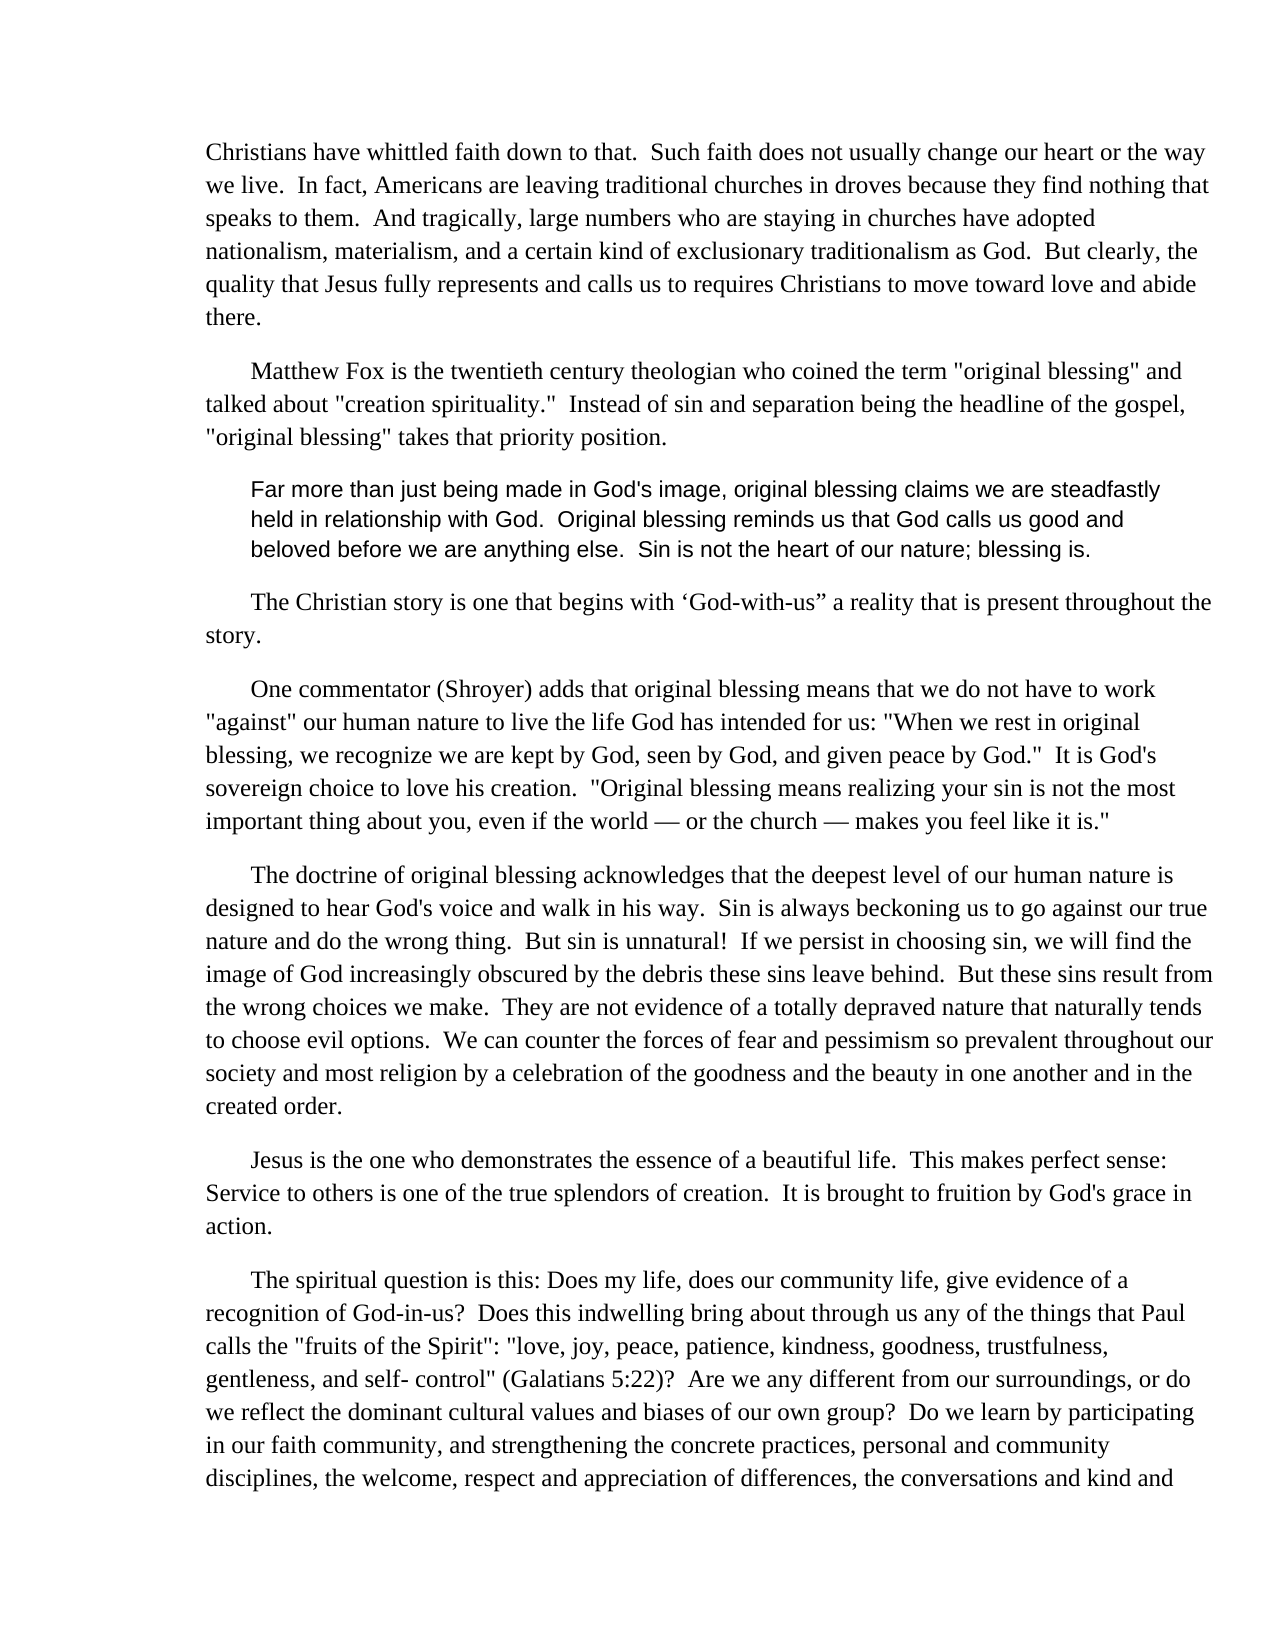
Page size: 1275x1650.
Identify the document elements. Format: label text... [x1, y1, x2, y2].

text One commentator (Shroyer) adds that original blessing means that we do not have to work "against" our human nature to live the life God has intended for us: "When we rest in original blessing, we recognize we are kept by God, seen by God, and given peace by God." It is God's sovereign choice to love his creation. "Original blessing means realizing your sin is not the most important thing about you, even if the world — or the church — makes you feel like it is." [205, 674, 1216, 835]
text Jesus is the one who demonstrates the essence of a beautiful life. This makes perfect sense: Service to others is one of the true splendors of creation. It is brought to fruition by God's grace in action. [205, 1145, 1216, 1240]
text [205, 137, 1216, 331]
text Matthew Fox is the twentieth century theologian who coined the term "original blessing" and talked about "creation spirituality." Instead of sin and separation being the headline of the gospel, "original blessing" takes that priority position. [205, 356, 1216, 451]
text The doctrine of original blessing acknowledges that the deepest level of our human nature is designed to hear God's voice and walk in his way. Sin is always beckoning us to go against our true nature and do the wrong thing. But sin is unnatural! If we persist in choosing sin, we will find the image of God increasingly obscured by the debris these sins leave behind. But these sins result from the wrong choices we make. They are not evidence of a totally depraved nature that naturally tends to choose evil options. We can counter the forces of fear and pessimism so prevalent throughout our society and most religion by a celebration of the goodness and the beauty in one another and in the created order. [205, 860, 1216, 1120]
text Far more than just being made in God's image, original blessing claims we are steadfastly held in relationship with God. Original blessing reminds us that God calls us good and beloved before we are anything else. Sin is not the heart of our nature; blessing is. [250, 476, 1171, 562]
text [205, 1265, 1216, 1492]
text The Christian story is one that begins with ‘God-with-us” a reality that is present throughout the story. [205, 587, 1216, 649]
